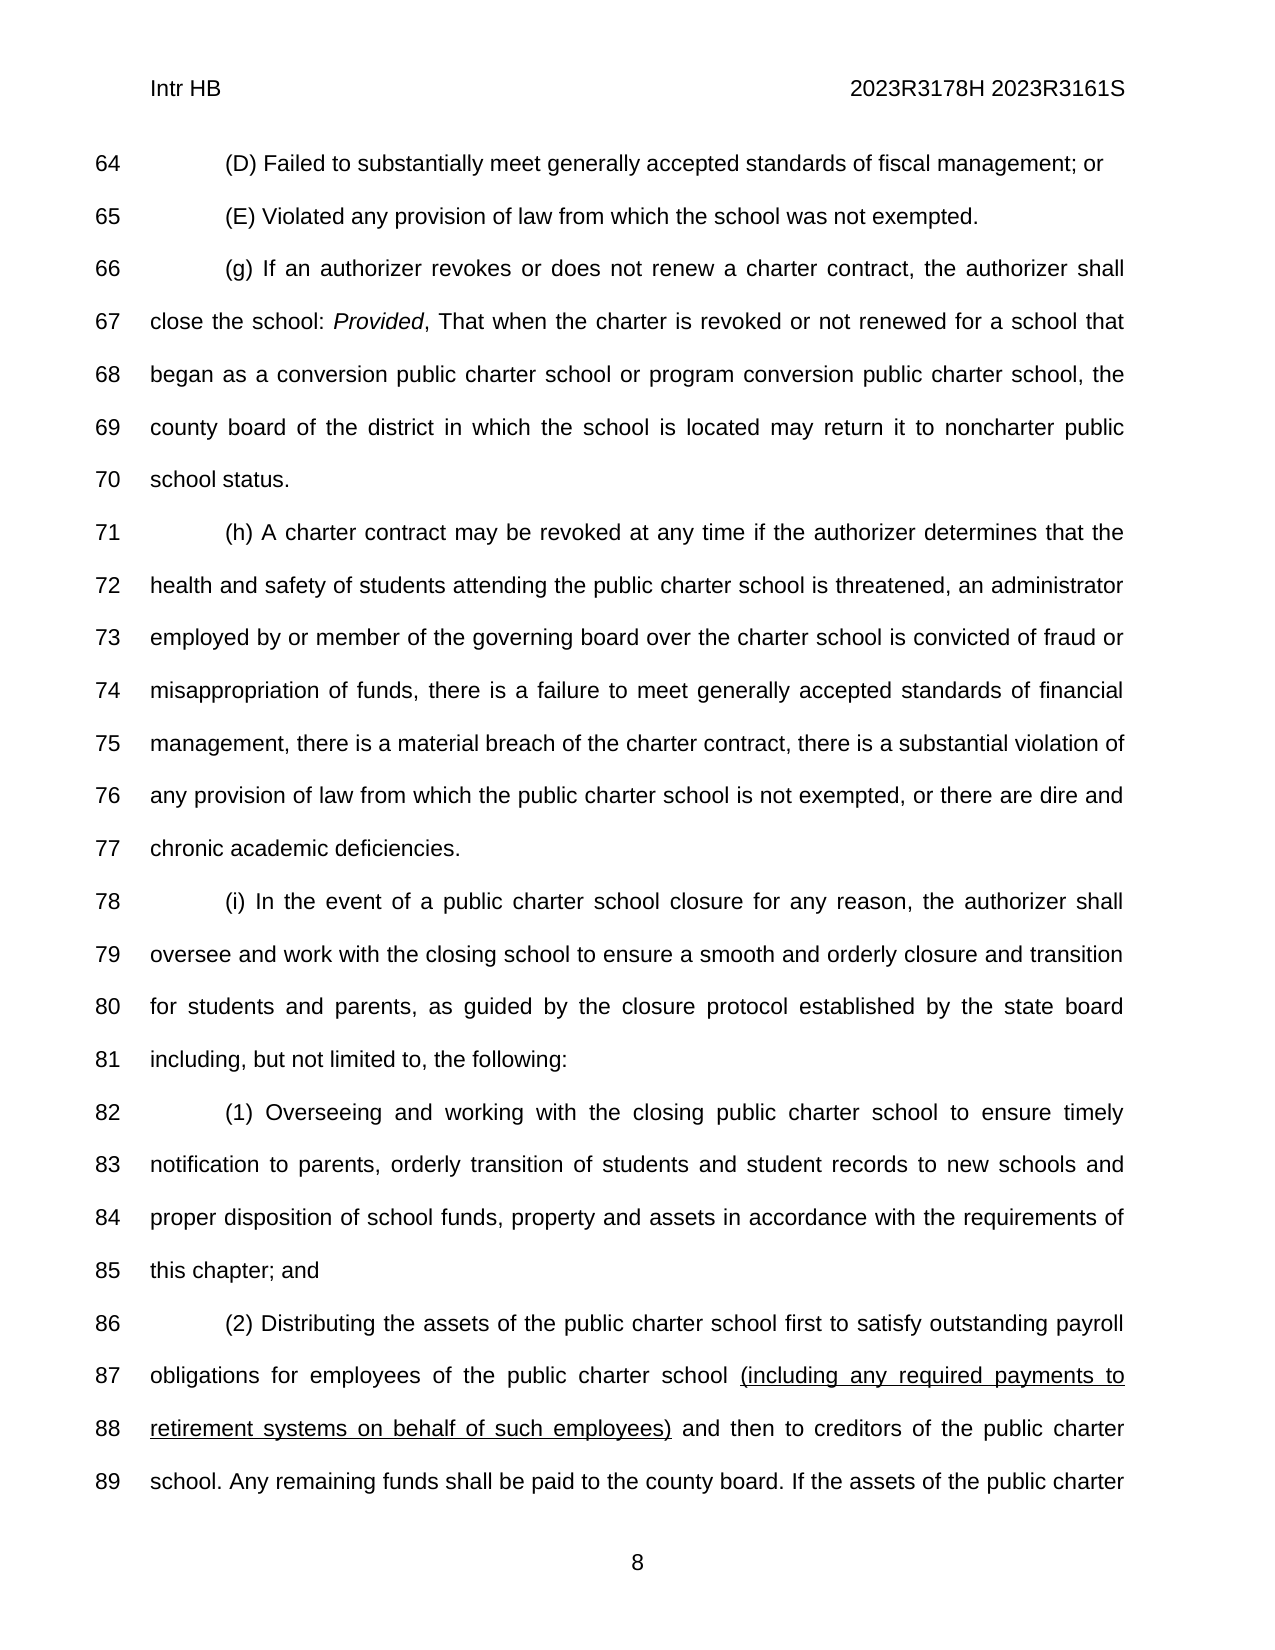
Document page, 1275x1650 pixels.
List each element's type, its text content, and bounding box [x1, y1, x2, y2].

text (i) In the event of a public charter school closure for any reason, the authorizer shall oversee and work with the closing school to ensure a smooth and orderly closure and transition for students and parents, as guided by the closure protocol established by the state board including, but not limited to, the following: [150, 888, 1125, 1072]
text (E) Violated any provision of law from which the school was not exempted. [150, 203, 1125, 229]
text (1) Overseeing and working with the closing public charter school to ensure timely notification to parents, orderly transition of students and student records to new schools and proper disposition of school funds, property and assets in accordance with the requirements of this chapter; and [150, 1099, 1125, 1283]
text (D) Failed to substantially meet generally accepted standards of fiscal management; or [150, 150, 1125, 176]
text (g) If an authorizer revokes or does not renew a charter contract, the authorizer shall close the school: Provided, That when the charter is revoked or not renewed for a school that began as a conversion public charter school or program conversion public charter school, the county board of the district in which the school is located may return it to noncharter public school status. [150, 255, 1125, 493]
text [150, 1309, 1125, 1494]
text (h) A charter contract may be revoked at any time if the authorizer determines that the health and safety of students attending the public charter school is threatened, an administrator employed by or member of the governing board over the charter school is convicted of fraud or misappropriation of funds, there is a failure to meet generally accepted standards of financial management, there is a material breach of the charter contract, there is a substantial violation of any provision of law from which the public charter school is not exempted, or there are dire and chronic academic deficiencies. [150, 519, 1125, 862]
